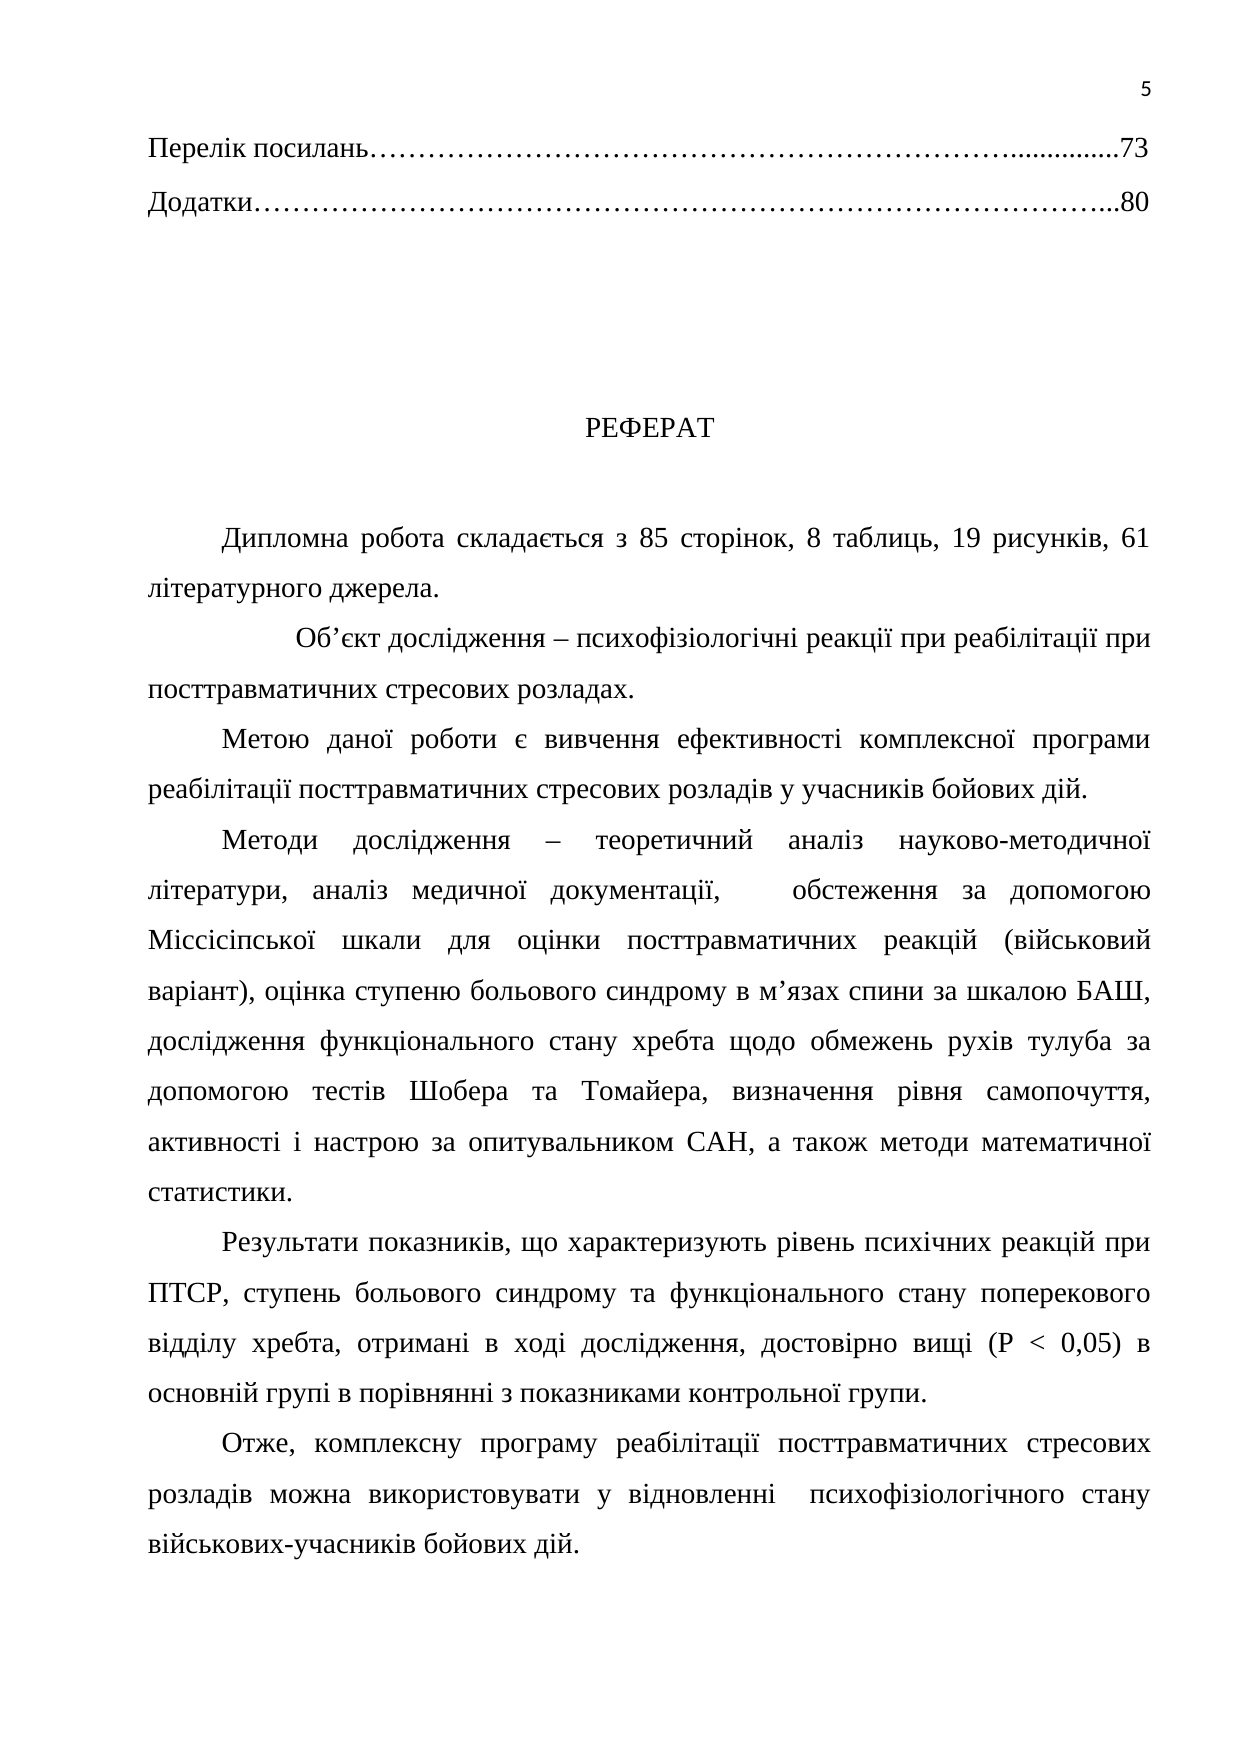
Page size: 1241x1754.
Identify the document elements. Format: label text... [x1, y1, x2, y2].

text РЕФЕРАТ [148, 410, 1152, 444]
text Отже, комплексну програму реабілітації посттравматичних стресових розладів можна використовувати у відновленні психофізіологічного стану військових-учасників бойових дій. [148, 1426, 1152, 1560]
text Перелік посилань…………………………………………………………...............73 [148, 130, 1152, 163]
text Результати показників, що характеризують рівень психічних реакцій при ПТСР, ступень больового синдрому та функціонального стану поперекового відділу хребта, отримані в ході дослідження, достовірно вищі (Р < 0,05) в основній групі в порівнянні з показниками контрольної групи. [148, 1224, 1152, 1409]
text Методи дослідження – теоретичний аналіз науково-методичної літератури, аналіз медичної документації, обстеження за допомогою Міссісіпської шкали для оцінки посттравматичних реакцій (військовий варіант), оцінка ступеню больового синдрому в м’язах спини за шкалою БАШ, дослідження функціонального стану хребта щодо обмежень рухів тулуба за допомогою тестів Шобера та Томайера, визначення рівня самопочуття, активності і настрою за опитувальником САН, а також методи математичної статистики. [148, 822, 1152, 1208]
text Метою даної роботи є вивчення ефективності комплексної програми реабілітації посттравматичних стресових розладів у учасників бойових дій. [148, 721, 1152, 805]
text Дипломна робота складається з 85 сторінок, 8 таблиць, 19 рисунків, 61 літературного джерела. [148, 520, 1152, 604]
text Додатки……………………………………………………………………………...80 [148, 184, 1152, 218]
text Об’єкт дослідження – психофізіологічні реакції при реабілітації при посттравматичних стресових розладах. [148, 621, 1152, 704]
